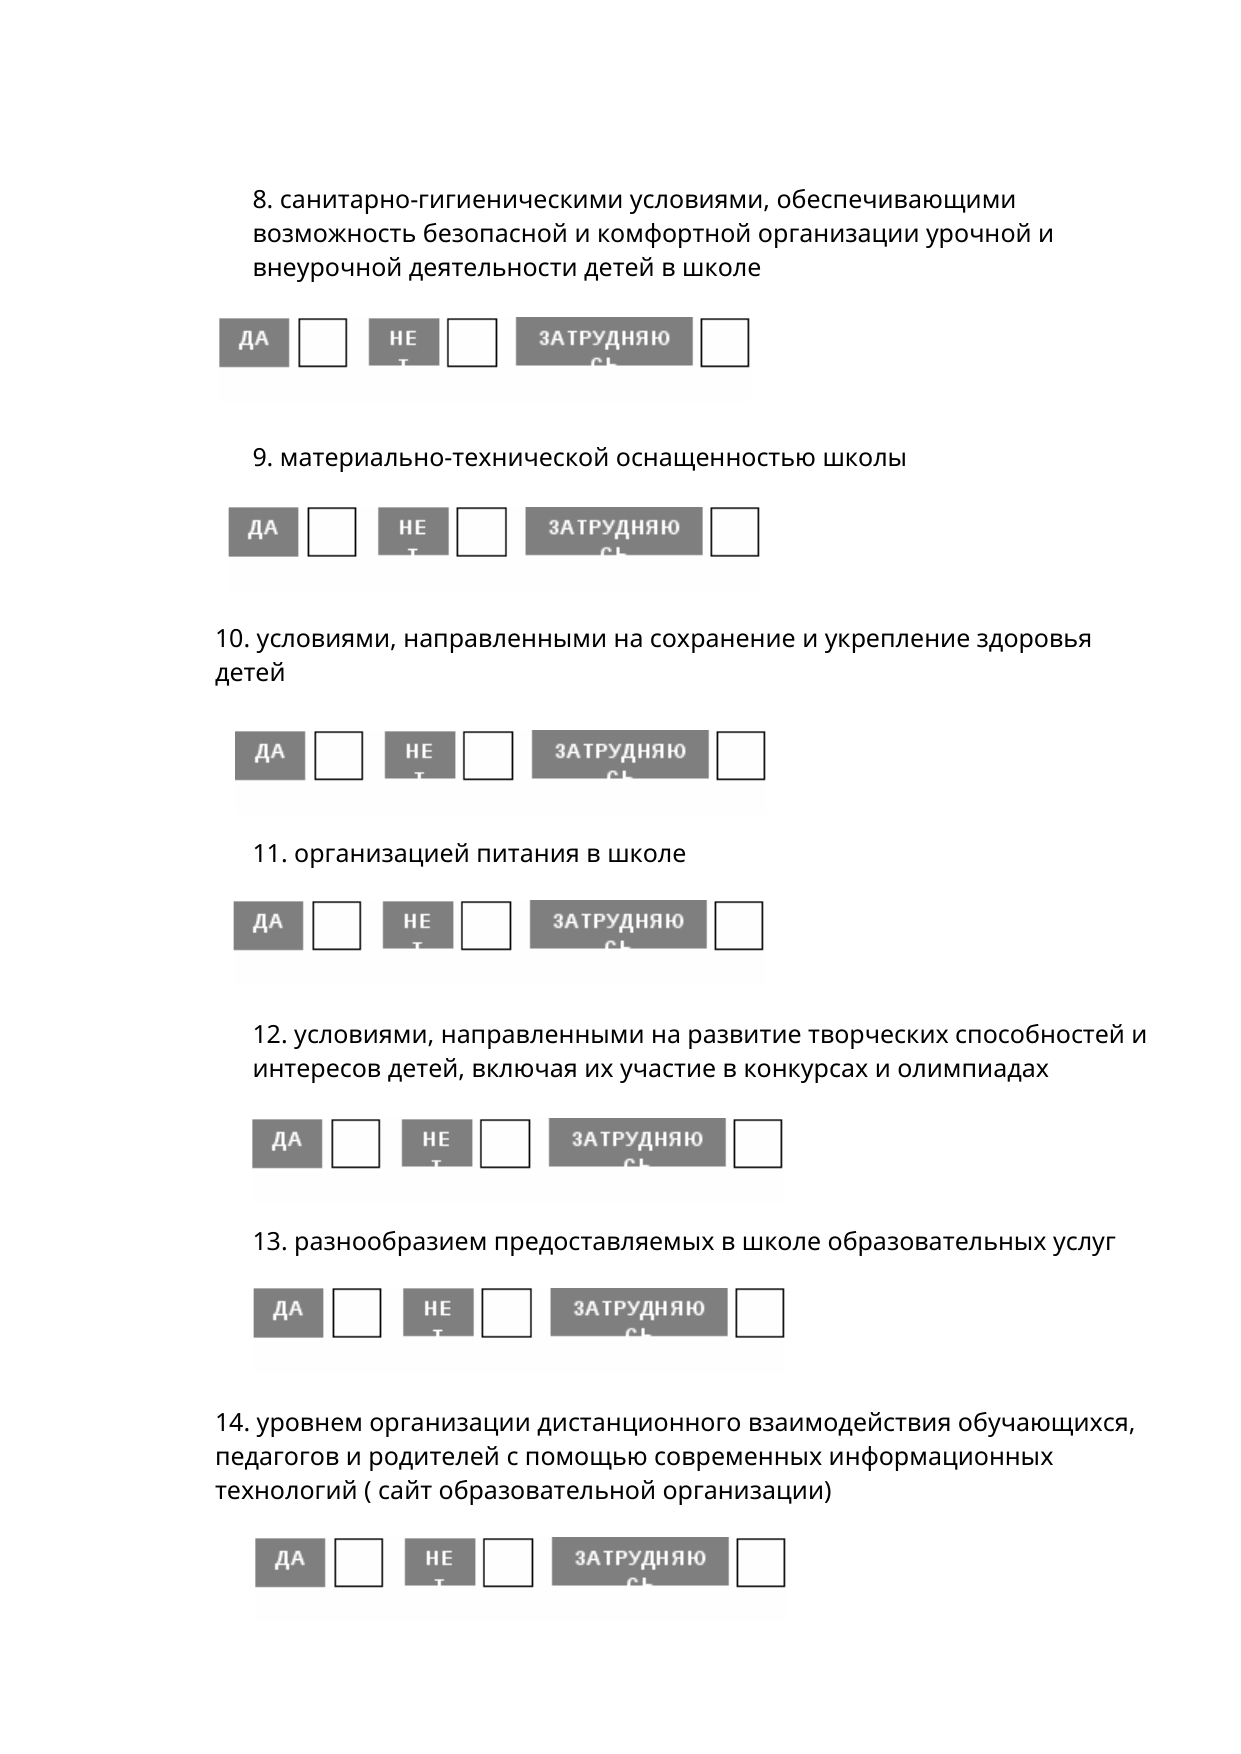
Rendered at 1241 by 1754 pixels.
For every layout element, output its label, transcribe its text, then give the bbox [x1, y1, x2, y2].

text 9. материально-технической оснащенностью школы [252, 439, 1152, 473]
text 8. санитарно-гигиеническими условиями, обеспечивающими возможность безопасной и комфортной организации урочной и внеурочной деятельности детей в школе [252, 181, 1152, 283]
picture [228, 507, 760, 592]
text 13. разнообразием предоставляемых в школе образовательных услуг [252, 1223, 1152, 1257]
picture [253, 1288, 785, 1373]
picture [235, 730, 767, 815]
text 12. условиями, направленными на развитие творческих способностей и интересов детей, включая их участие в конкурсах и олимпиадах [252, 1017, 1152, 1085]
text 10. условиями, направленными на сохранение и укрепление здоровья детей [215, 620, 1152, 688]
picture [233, 900, 765, 985]
text 14. уровнем организации дистанционного взаимодействия обучающихся, педагогов и родителей с помощью современных информационных технологий ( сайт образовательной организации) [215, 1404, 1152, 1507]
text 11. организацией питания в школе [252, 836, 1152, 869]
picture [252, 1118, 784, 1203]
picture [219, 317, 751, 402]
picture [255, 1537, 787, 1622]
